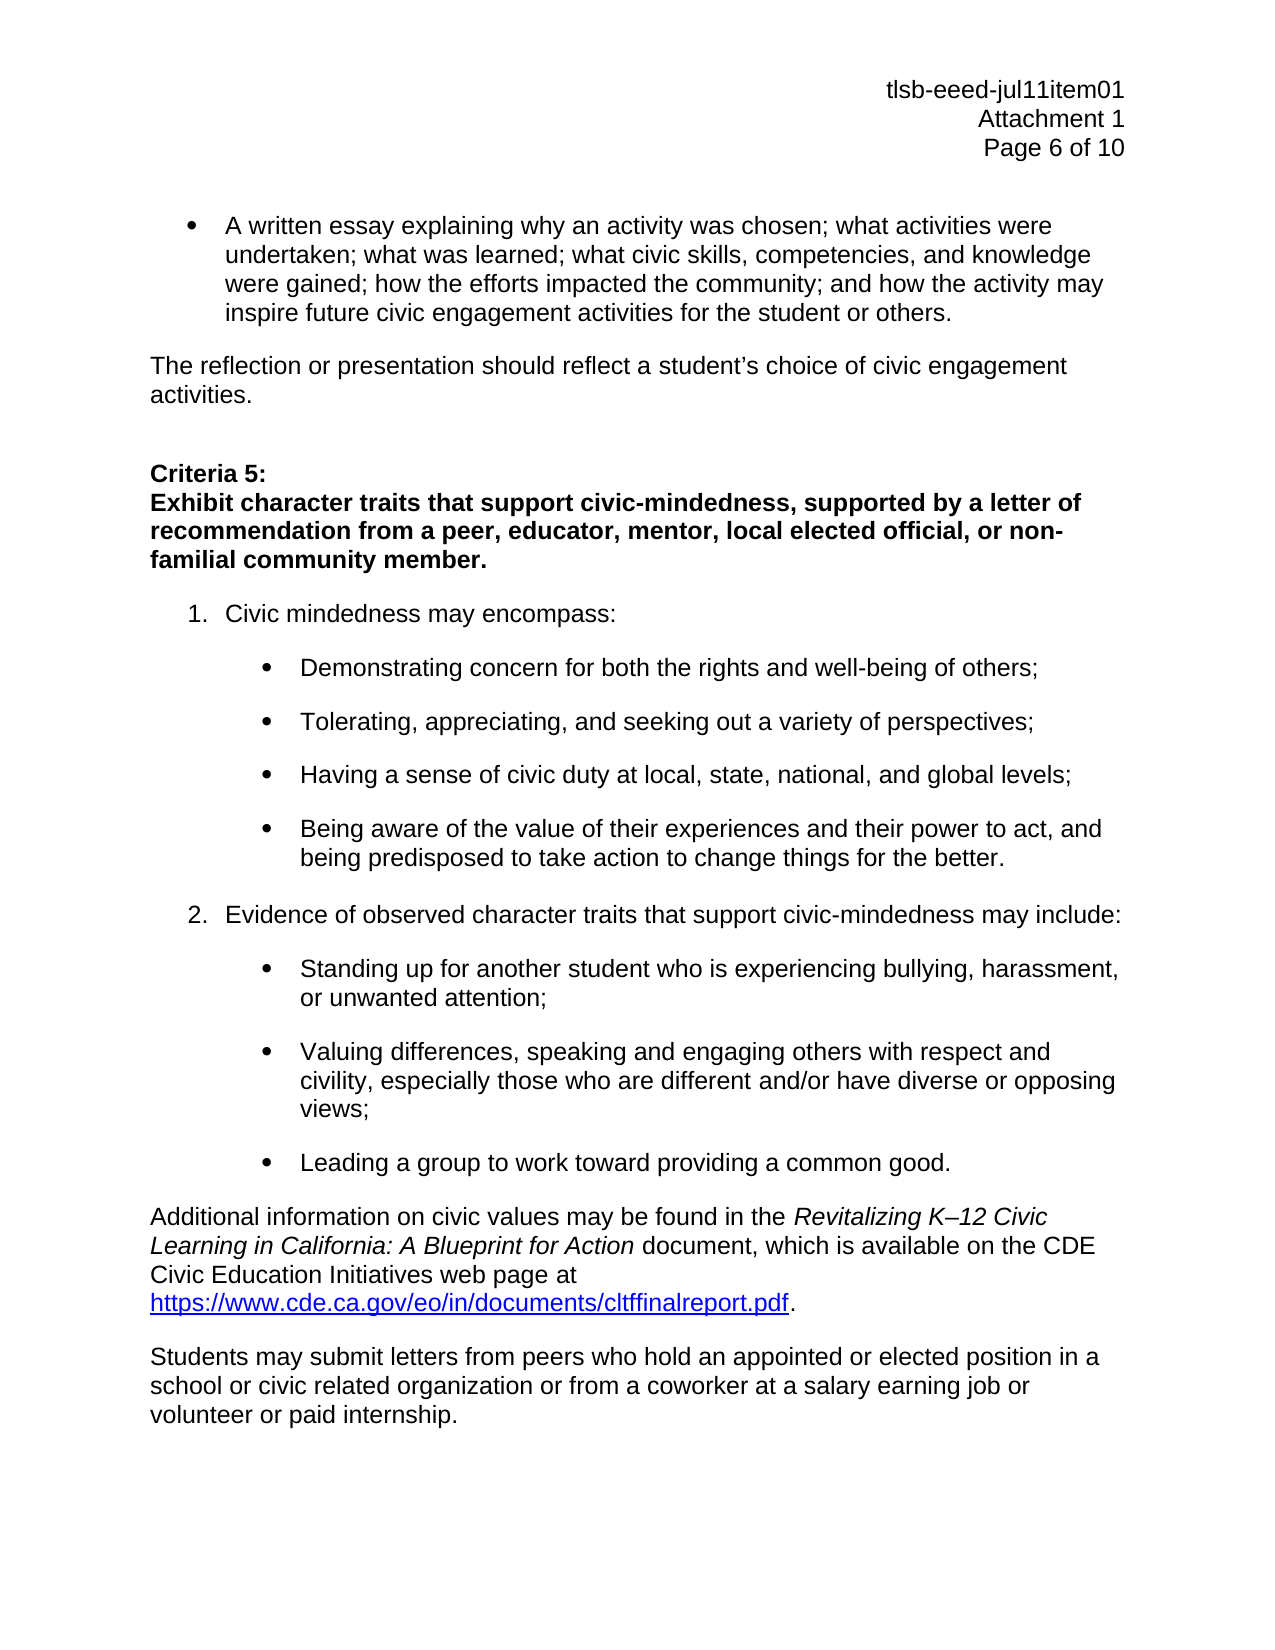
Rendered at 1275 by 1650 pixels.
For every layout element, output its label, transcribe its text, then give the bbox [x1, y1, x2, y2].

list Standing up for another student who is experiencing bullying, harassment, or unwanted attention; [262, 954, 1125, 1012]
text Criteria 5: [150, 459, 1125, 488]
text Students may submit letters from peers who hold an appointed or elected position in a school or civic related organization or from a coworker at a salary earning job or volunteer or paid internship. [150, 1342, 1125, 1428]
list Leading a group to work toward providing a common good. [262, 1148, 1125, 1177]
list Being aware of the value of their experiences and their power to act, and being predisposed to take action to change things for the better. [262, 814, 1125, 872]
list Demonstrating concern for both the rights and well-being of others; [262, 653, 1125, 681]
list Evidence of observed character traits that support civic-mindedness may include: [187, 901, 1125, 929]
text Additional information on civic values may be found in the Revitalizing K–12 Civic Learning in California: A Blueprint for Action document, which is available on the CDE Civic Education Initiatives web page at https://www.cde.ca.gov/eo/in/documents/cltffinalreport.pdf. [150, 1202, 1125, 1317]
list Civic mindedness may encompass: [187, 599, 1125, 628]
text Exhibit character traits that support civic-mindedness, supported by a letter of recommendation from a peer, educator, mentor, local elected official, or non-familial community member. [150, 488, 1125, 574]
list Having a sense of civic duty at local, state, national, and global levels; [262, 760, 1125, 789]
list Valuing differences, speaking and engaging others with respect and civility, especially those who are different and/or have diverse or opposing views; [262, 1037, 1125, 1123]
list A written essay explaining why an activity was chosen; what activities were undertaken; what was learned; what civic skills, competencies, and knowledge were gained; how the efforts impacted the community; and how the activity may inspire future civic engagement activities for the student or others. [187, 211, 1125, 326]
list Tolerating, appreciating, and seeking out a variety of perspectives; [262, 706, 1125, 735]
text The reflection or presentation should reflect a student’s choice of civic engagement activities. [150, 351, 1125, 409]
